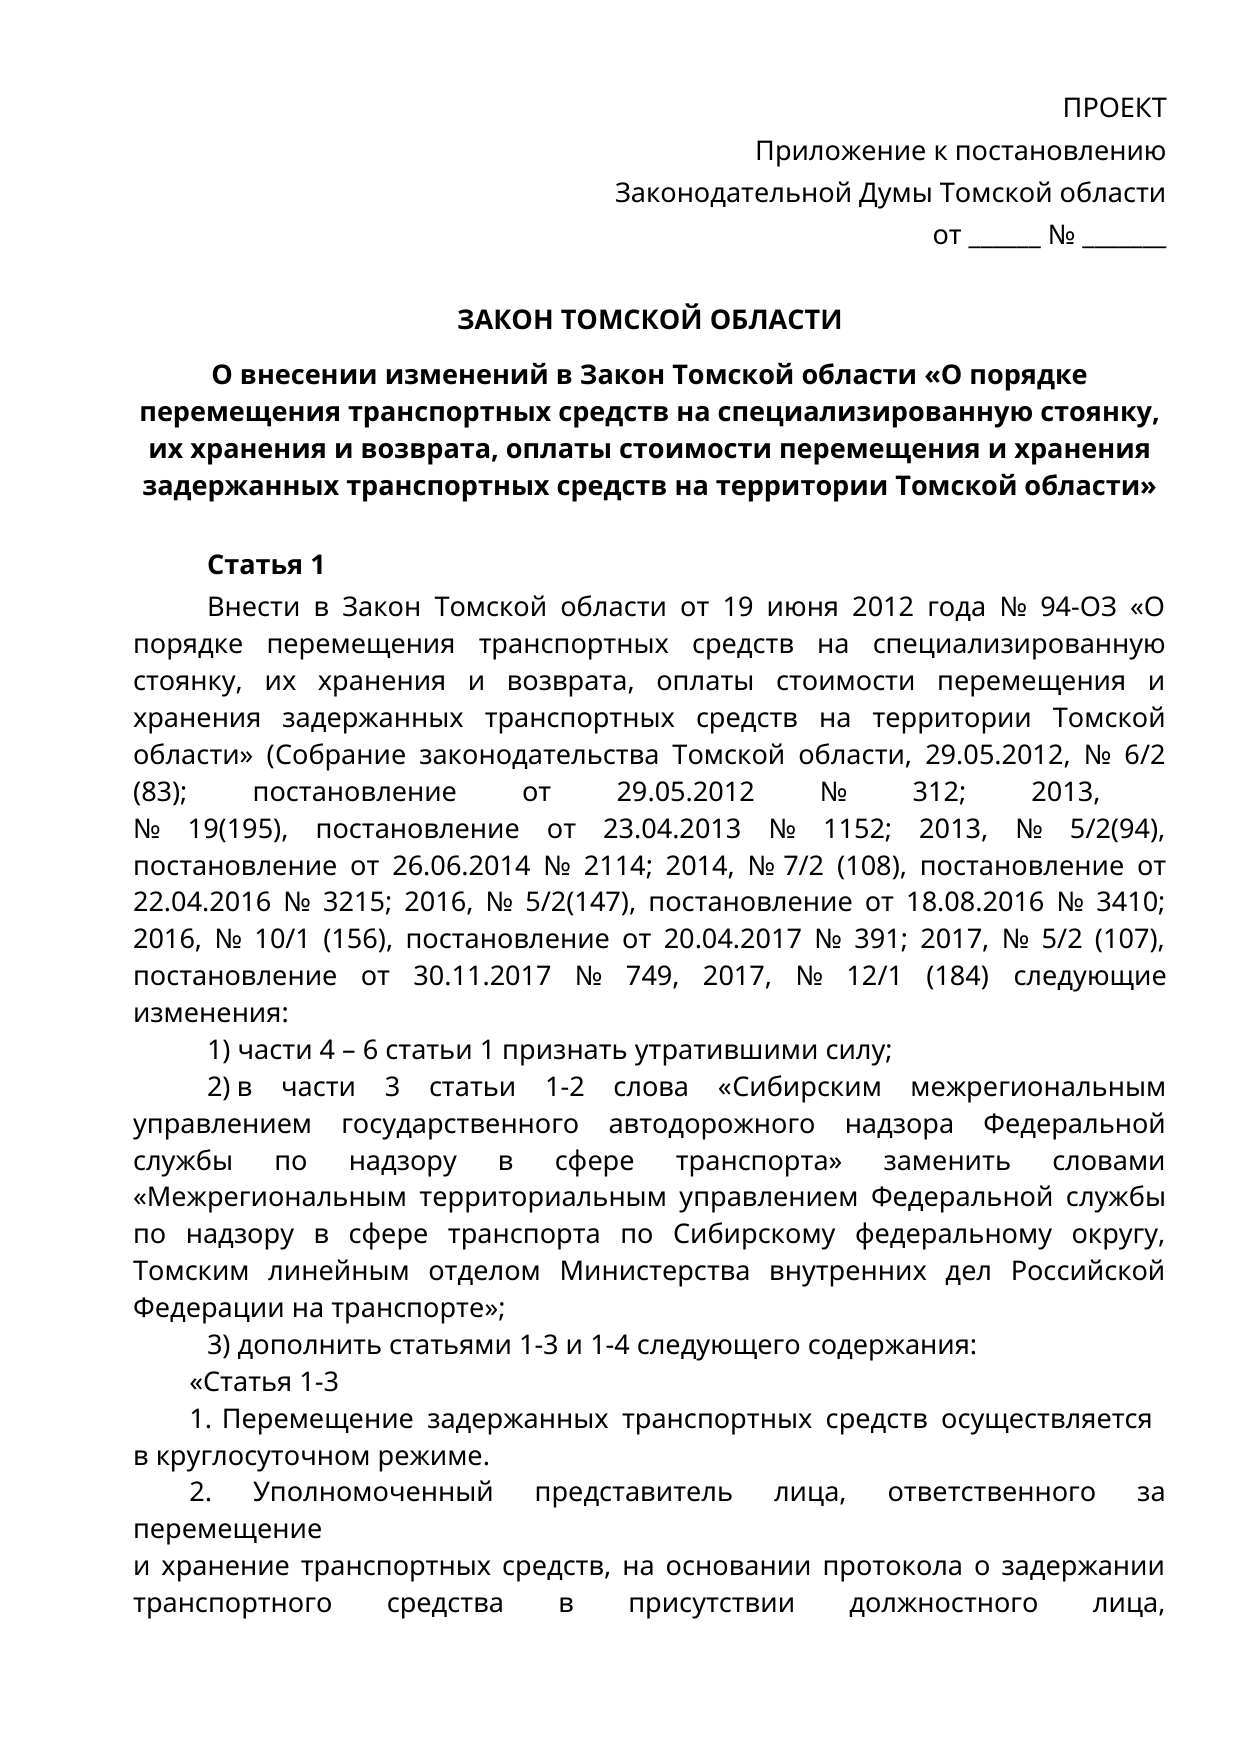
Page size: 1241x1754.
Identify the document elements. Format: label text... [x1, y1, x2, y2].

text 2) в части 3 статьи 1-2 слова «Сибирским межрегиональным управлением государственного автодорожного надзора Федеральной службы по надзору в сфере транспорта» заменить словами «Межрегиональным территориальным управлением Федеральной службы по надзору в сфере транспорта по Сибирскому федеральному округу, Томским линейным отделом Министерства внутренних дел Российской Федерации на транспорте»; [133, 1067, 1167, 1325]
text О внесении изменений в Закон Томской области «О порядке перемещения транспортных средств на специализированную стоянку, их хранения и возврата, оплаты стоимости перемещения и хранения задержанных транспортных средств на территории Томской области» [133, 356, 1167, 503]
text Статья 1 [133, 545, 1167, 582]
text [133, 1473, 1167, 1620]
text 3) дополнить статьями 1-3 и 1-4 следующего содержания: [133, 1325, 1167, 1362]
title ЗАКОН ТОМСКОЙ ОБЛАСТИ [133, 301, 1167, 337]
text 1) части 4 – 6 статьи 1 признать утратившими силу; [133, 1030, 1167, 1067]
text от ______ № _______ [133, 216, 1167, 253]
text Приложение к постановлению [133, 131, 1167, 168]
text «Статья 1-3 [133, 1362, 1167, 1399]
text Законодательной Думы Томской области [133, 173, 1167, 210]
text ПРОЕКТ [133, 89, 1167, 126]
list Перемещение задержанных транспортных средств осуществляется в круглосуточном режиме. [133, 1399, 1167, 1473]
text Внести в Закон Томской области от 19 июня 2012 года № 94-ОЗ «О порядке перемещения транспортных средств на специализированную стоянку, их хранения и возврата, оплаты стоимости перемещения и хранения задержанных транспортных средств на территории Томской области» (Собрание законодательства Томской области, 29.05.2012, № 6/2 (83); постановление от 29.05.2012 № 312; 2013, № 19(195), постановление от 23.04.2013 № 1152; 2013, № 5/2(94), постановление от 26.06.2014 № 2114; 2014, № 7/2 (108), постановление от 22.04.2016 № 3215; 2016, № 5/2(147), постановление от 18.08.2016 № 3410; 2016, № 10/1 (156), постановление от 20.04.2017 № 391; 2017, № 5/2 (107), постановление от 30.11.2017 № 749, 2017, № 12/1 (184) следующие изменения: [133, 588, 1167, 1030]
